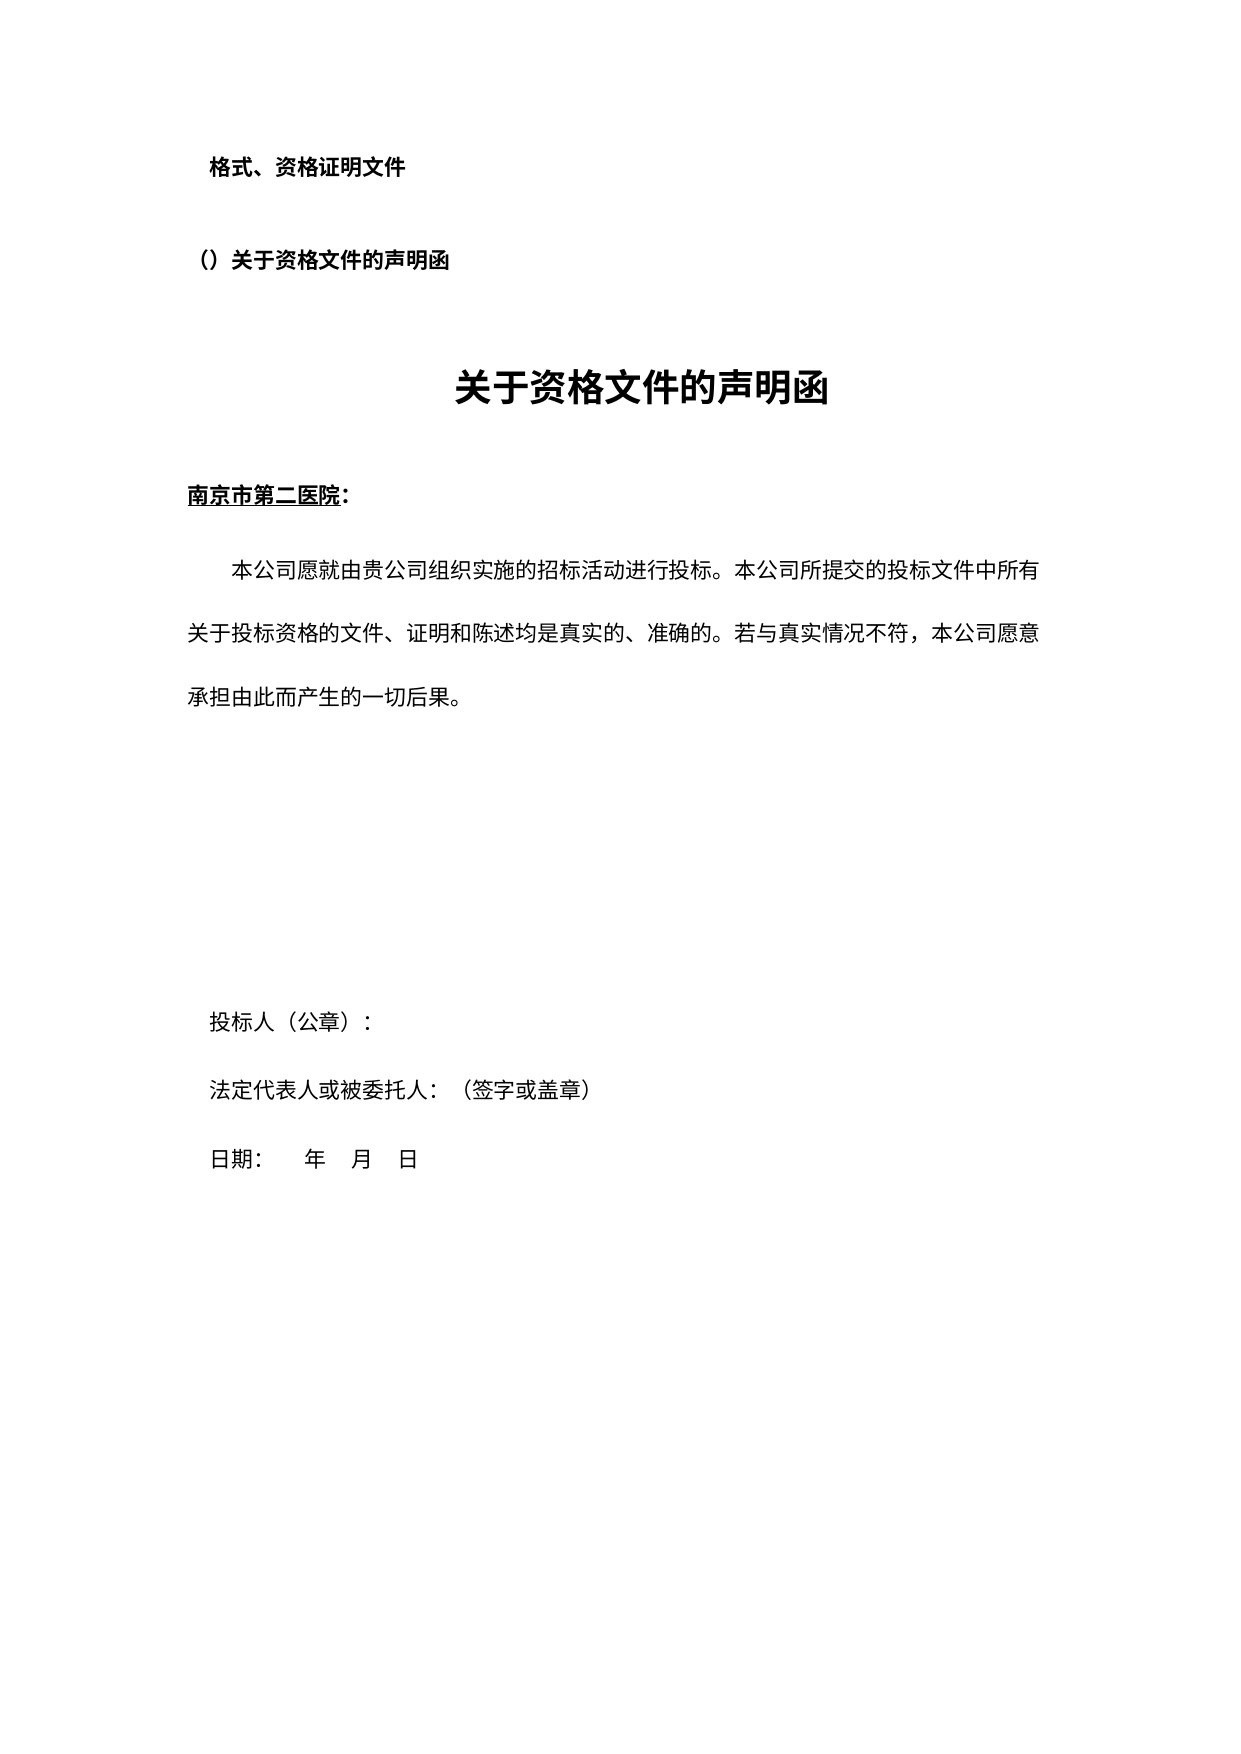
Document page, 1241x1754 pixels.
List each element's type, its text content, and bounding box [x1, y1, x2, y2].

text （）关于资格文件的声明函 [187, 243, 1053, 275]
text 南京市第二医院： [187, 470, 1053, 511]
text 格式、资格证明文件 [187, 150, 1053, 182]
text 关于资格文件的声明函 [187, 358, 1053, 412]
text 投标人（公章）： [187, 1005, 1053, 1037]
text 本公司愿就由贵公司组织实施的招标活动进行投标。本公司所提交的投标文件中所有关于投标资格的文件、证明和陈述均是真实的、准确的。若与真实情况不符，本公司愿意承担由此而产生的一切后果。 [187, 553, 1053, 711]
text 法定代表人或被委托人：（签字或盖章） [187, 1073, 1053, 1105]
text 日期： 年 月 日 [187, 1142, 1053, 1173]
